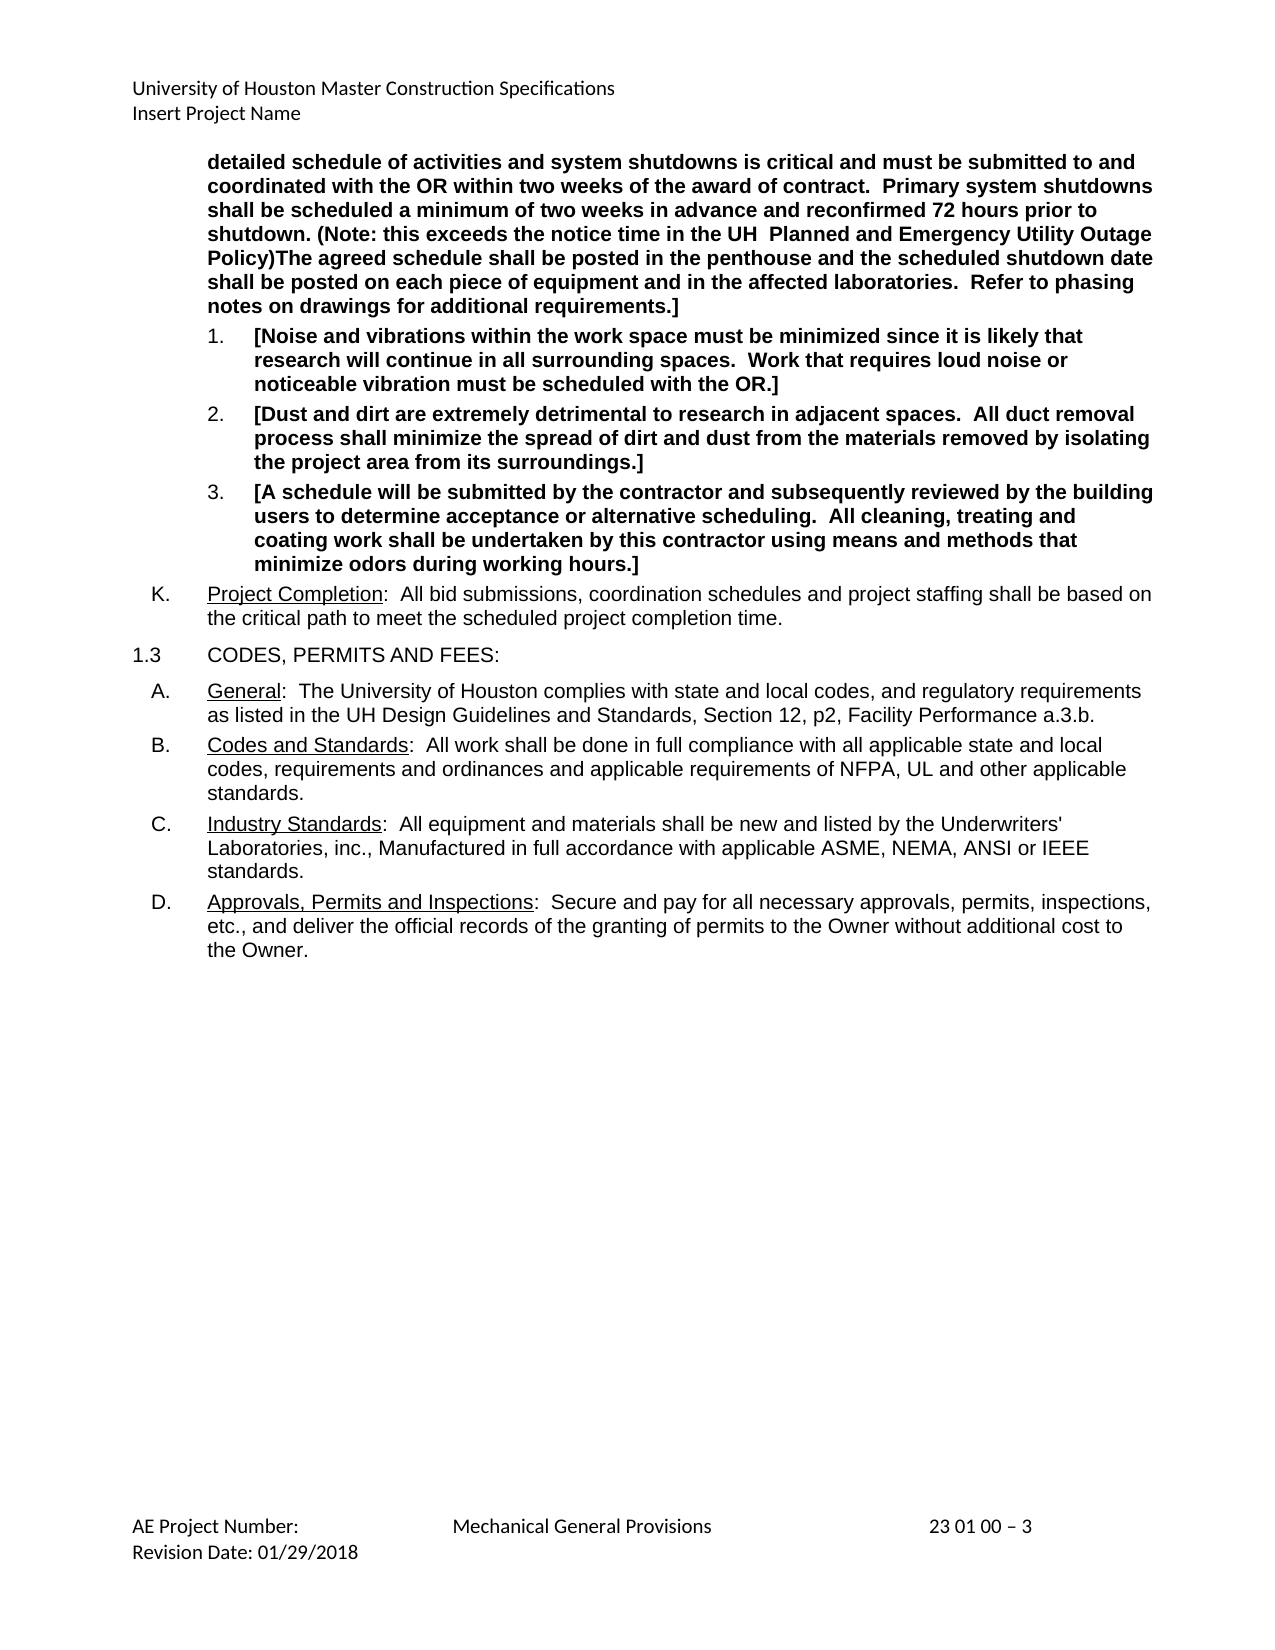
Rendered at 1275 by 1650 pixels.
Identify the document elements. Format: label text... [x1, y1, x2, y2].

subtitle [151, 150, 1155, 318]
subtitle Codes and Standards: All work shall be done in full compliance with all applicable state and local codes, requirements and ordinances and applicable requirements of NFPA, UL and other applicable standards. [151, 733, 1155, 805]
subtitle General: The University of Houston complies with state and local codes, and regulatory requirements as listed in the UH Design Guidelines and Standards, Section 12, p2, Facility Performance a.3.b. [151, 679, 1155, 727]
subtitle [Noise and vibrations within the work space must be minimized since it is likely that research will continue in all surrounding spaces. Work that requires loud noise or noticeable vibration must be scheduled with the OR.] [207, 324, 1155, 396]
subtitle [Dust and dirt are extremely detrimental to research in adjacent spaces. All duct removal process shall minimize the spread of dirt and dust from the materials removed by isolating the project area from its surroundings.] [207, 402, 1155, 474]
subtitle Industry Standards: All equipment and materials shall be new and listed by the Underwriters' Laboratories, inc., Manufactured in full accordance with applicable ASME, NEMA, ANSI or IEEE standards. [151, 811, 1155, 883]
subtitle Approvals, Permits and Inspections: Secure and pay for all necessary approvals, permits, inspections, etc., and deliver the official records of the granting of permits to the Owner without additional cost to the Owner. [151, 889, 1155, 961]
subtitle Project Completion: All bid submissions, coordination schedules and project staffing shall be based on the critical path to meet the scheduled project completion time. [151, 582, 1155, 630]
subtitle [A schedule will be submitted by the contractor and subsequently reviewed by the building users to determine acceptance or alternative scheduling. All cleaning, treating and coating work shall be undertaken by this contractor using means and methods that minimize odors during working hours.] [207, 480, 1155, 576]
subtitle CODES, PERMITS AND FEES: [132, 643, 1155, 667]
